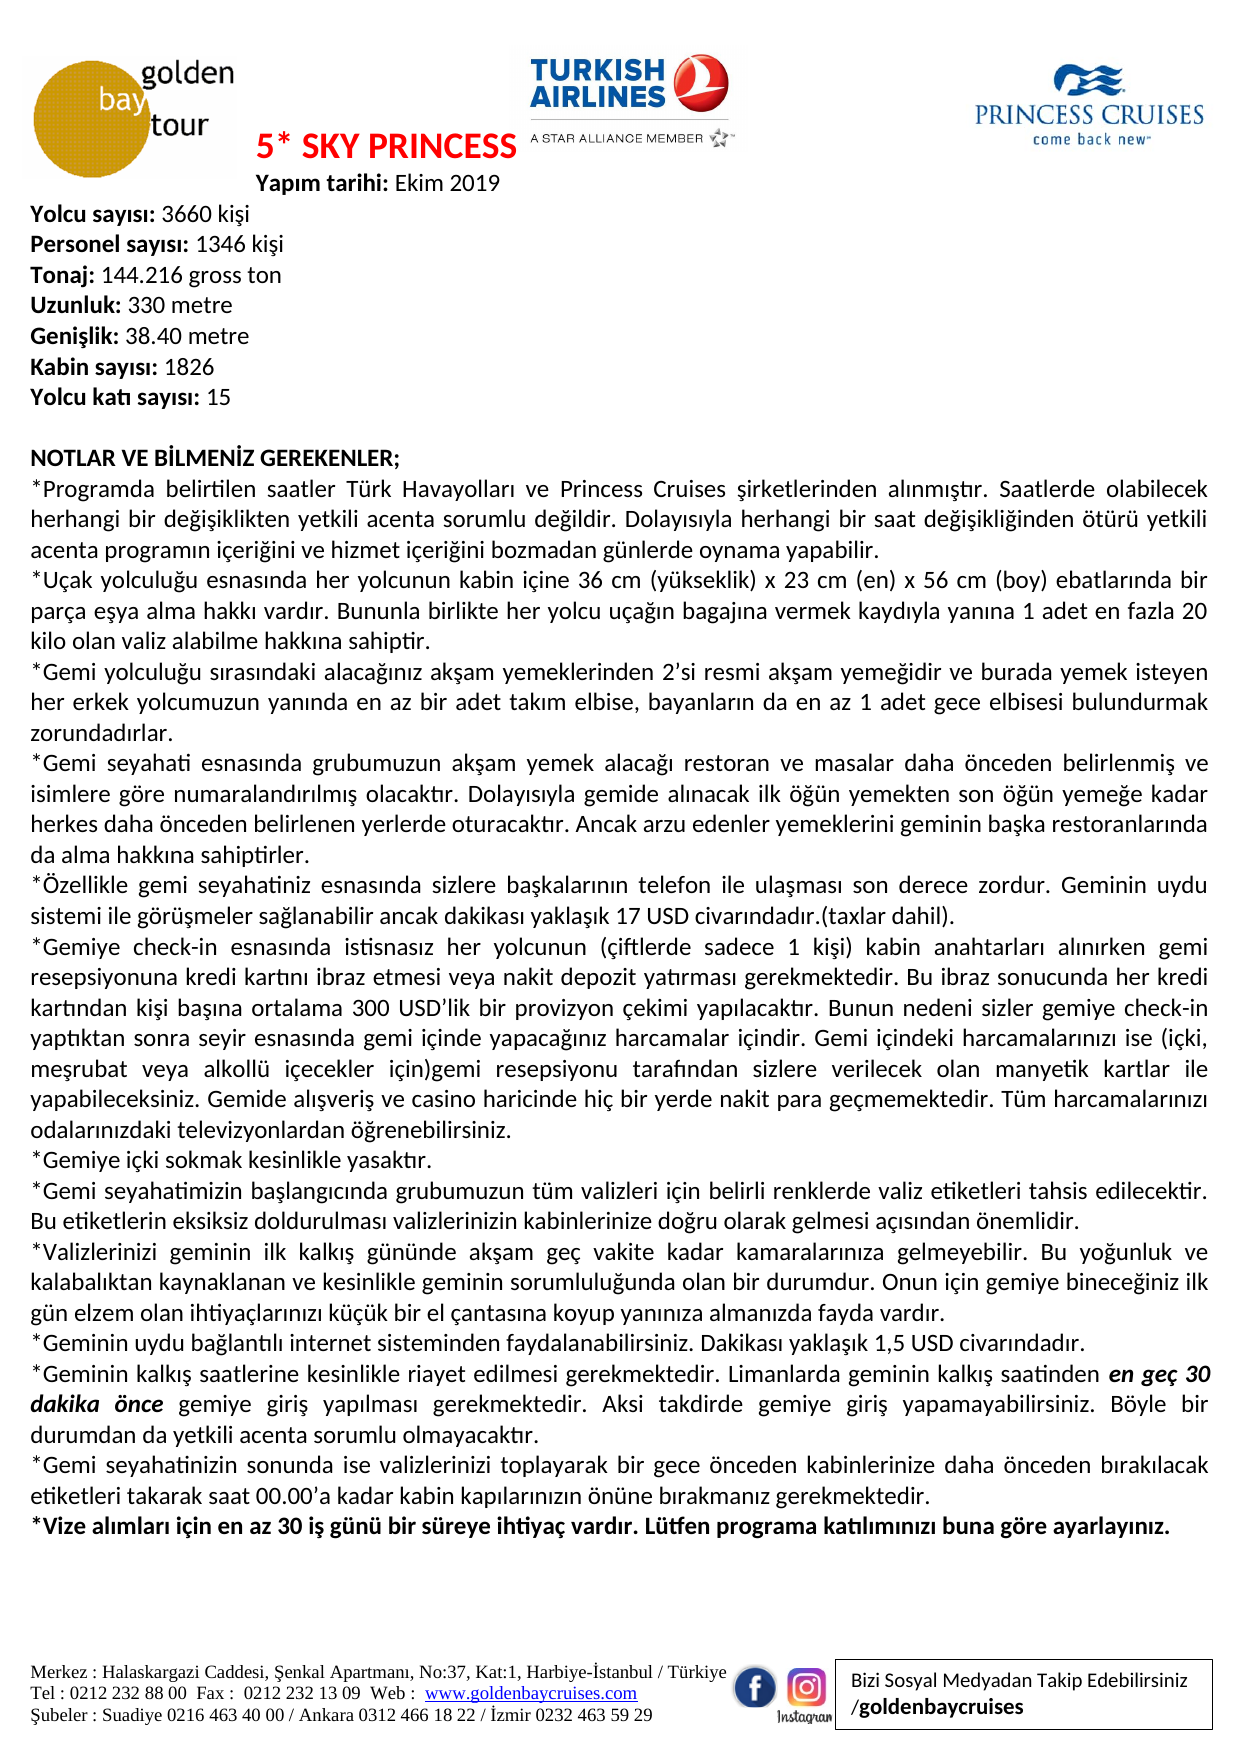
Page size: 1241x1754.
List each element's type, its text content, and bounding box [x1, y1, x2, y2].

text Yapım tarihi: Ekim 2019 [30, 168, 1210, 198]
text Personel sayısı: 1346 kişi [30, 229, 1210, 259]
text 5* SKY PRINCESS [237, 122, 1210, 168]
text *Gemi yolculuğu sırasındaki alacağınız akşam yemeklerinden 2’si resmi akşam yemeğidir ve burada yemek isteyen her erkek yolcumuzun yanında en az bir adet takım elbise, bayanların da en az 1 adet gece elbisesi bulundurmak zorundadırlar. [30, 656, 1210, 747]
text *Uçak yolculuğu esnasında her yolcunun kabin içine 36 cm (yükseklik) x 23 cm (en) x 56 cm (boy) ebatlarında bir parça eşya alma hakkı vardır. Bununla birlikte her yolcu uçağın bagajına vermek kaydıyla yanına 1 adet en fazla 20 kilo olan valiz alabilme hakkına sahiptir. [30, 564, 1210, 656]
text *Vize alımları için en az 30 iş günü bir süreye ihtiyaç vardır. Lütfen programa katılımınızı buna göre ayarlayınız. [30, 1511, 1210, 1541]
text Yolcu katı sayısı: 15 [30, 381, 1210, 412]
text *Valizlerinizi geminin ilk kalkış gününde akşam geç vakite kadar kamaralarınıza gelmeyebilir. Bu yoğunluk ve kalabalıktan kaynaklanan ve kesinlikle geminin sorumluluğunda olan bir durumdur. Onun için gemiye bineceğiniz ilk gün elzem olan ihtiyaçlarınızı küçük bir el çantasına koyup yanınıza almanızda fayda vardır. [30, 1236, 1210, 1327]
text *Gemiye içki sokmak kesinlikle yasaktır. [30, 1144, 1210, 1175]
text *Geminin uydu bağlantılı internet sisteminden faydalanabilirsiniz. Dakikası yaklaşık 1,5 USD civarındadır. [30, 1327, 1210, 1358]
text Yolcu sayısı: 3660 kişi [30, 198, 1210, 229]
picture [508, 45, 748, 122]
text *Özellikle gemi seyahatiniz esnasında sizlere başkalarının telefon ile ulaşması son derece zordur. Geminin uydu sistemi ile görüşmeler sağlanabilir ancak dakikası yaklaşık 17 USD civarındadır.(taxlar dahil). [30, 869, 1210, 931]
text *Geminin kalkış saatlerine kesinlikle riayet edilmesi gerekmektedir. Limanlarda geminin kalkış saatinden en geç 30 dakika önce gemiye giriş yapılması gerekmektedir. Aksi takdirde gemiye giriş yapamayabilirsiniz. Böyle bir durumdan da yetkili acenta sorumlu olmayacaktır. [30, 1358, 1210, 1449]
text *Programda belirtilen saatler Türk Havayolları ve Princess Cruises şirketlerinden alınmıştır. Saatlerde olabilecek herhangi bir değişiklikten yetkili acenta sorumlu değildir. Dolayısıyla herhangi bir saat değişikliğinden ötürü yetkili acenta programın içeriğini ve hizmet içeriğini bozmadan günlerde oynama yapabilir. [30, 473, 1210, 564]
text *Gemi seyahatinizin sonunda ise valizlerinizi toplayarak bir gece önceden kabinlerinize daha önceden bırakılacak etiketleri takarak saat 00.00’a kadar kabin kapılarınızın önüne bırakmanız gerekmektedir. [30, 1449, 1210, 1511]
text NOTLAR VE BİLMENİZ GEREKENLER; [30, 442, 1210, 473]
text Kabin sayısı: 1826 [30, 351, 1210, 381]
text *Gemi seyahatimizin başlangıcında grubumuzun tüm valizleri için belirli renklerde valiz etiketleri tahsis edilecektir. Bu etiketlerin eksiksiz doldurulması valizlerinizin kabinlerinize doğru olarak gelmesi açısından önemlidir. [30, 1175, 1210, 1236]
text Tonaj: 144.216 gross ton [30, 259, 1210, 290]
text Genişlik: 38.40 metre [30, 320, 1210, 351]
text *Gemiye check-in esnasında istisnasız her yolcunun (çiftlerde sadece 1 kişi) kabin anahtarları alınırken gemi resepsiyonuna kredi kartını ibraz etmesi veya nakit depozit yatırması gerekmektedir. Bu ibraz sonucunda her kredi kartından kişi başına ortalama 300 USD’lik bir provizyon çekimi yapılacaktır. Bunun nedeni sizler gemiye check-in yaptıktan sonra seyir esnasında gemi içinde yapacağınız harcamalar içindir. Gemi içindeki harcamalarınızı ise (içki, meşrubat veya alkollü içecekler için)gemi resepsiyonu tarafından sizlere verilecek olan manyetik kartlar ile yapabileceksiniz. Gemide alışveriş ve casino haricinde hiç bir yerde nakit para geçmemektedir. Tüm harcamalarınızı odalarınızdaki televizyonlardan öğrenebilirsiniz. [30, 931, 1210, 1144]
text *Gemi seyahati esnasında grubumuzun akşam yemek alacağı restoran ve masalar daha önceden belirlenmiş ve isimlere göre numaralandırılmış olacaktır. Dolayısıyla gemide alınacak ilk öğün yemekten son öğün yemeğe kadar herkes daha önceden belirlenen yerlerde oturacaktır. Ancak arzu edenler yemeklerini geminin başka restoranlarında da alma hakkına sahiptirler. [30, 747, 1210, 869]
picture [942, 45, 1234, 161]
text Uzunluk: 330 metre [30, 290, 1210, 320]
picture [730, 1664, 832, 1722]
picture [21, 56, 237, 178]
